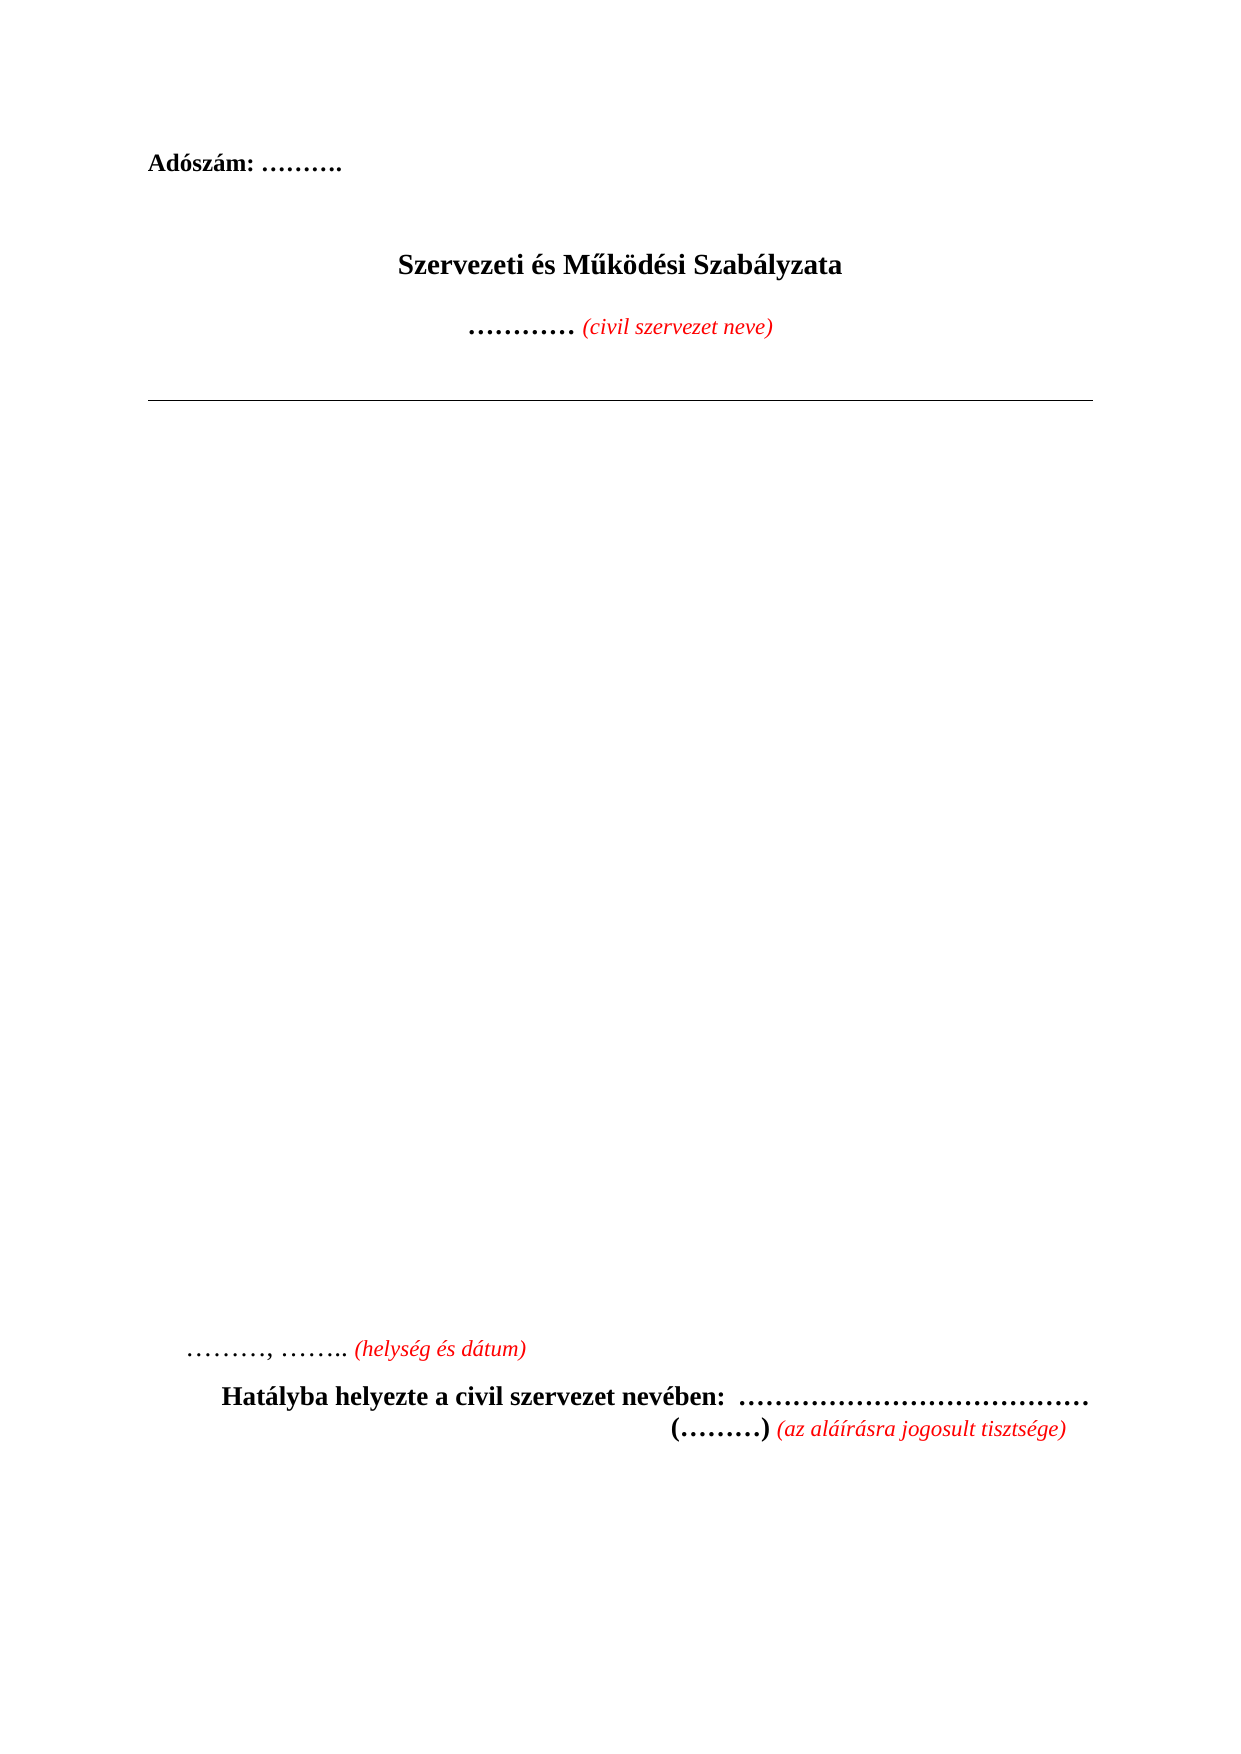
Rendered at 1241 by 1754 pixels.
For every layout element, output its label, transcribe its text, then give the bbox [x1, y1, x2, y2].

text Szervezeti és Működési Szabályzata [148, 247, 1093, 280]
text Hatályba helyezte a civil szervezet nevében: ………………………………… (………) (az aláírásra jogosult tisztsége) [221, 1380, 1093, 1443]
text Adószám: ………. [148, 148, 1093, 176]
text ………, …….. (helység és dátum) [185, 1331, 1093, 1362]
text ………… (civil szervezet neve) [148, 309, 1093, 340]
